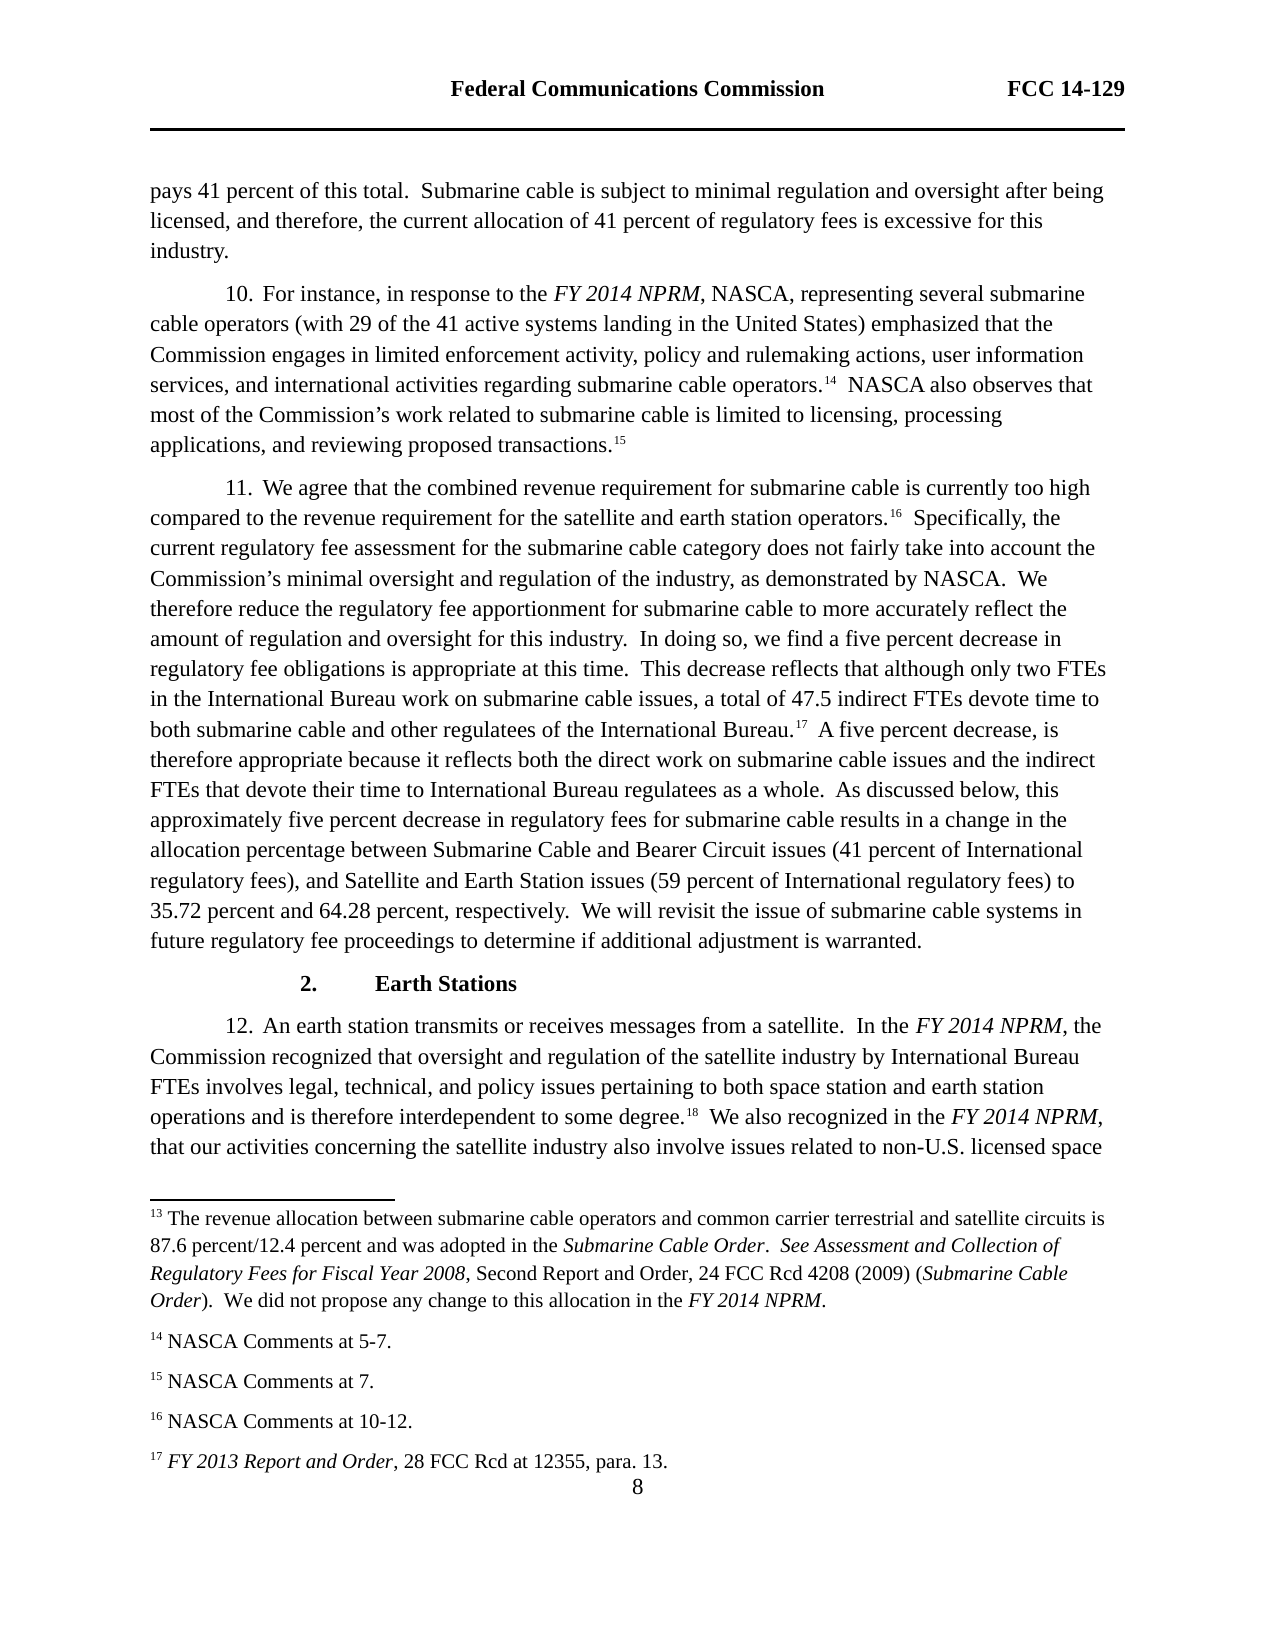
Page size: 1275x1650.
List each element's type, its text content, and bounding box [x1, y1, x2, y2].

text Previously, commenters proposed that the regulatory fees among International Bureau licensees should be adjusted to reflect this minimal oversight and we sought comment on this issue in the FY 2014 NPRM. We tentatively concluded in the FY 2014 NPRM that we should revise the apportionment between satellite services (space station and earth station regulatory fee categories) and the submarine cable operators/terrestrial and satellite circuits (submarine cable/bearer circuits) to more accurately reflect the amount of oversight and regulation for these industries. The satellite services pay 59 percent of the total regulatory fees allocated to International Bureau licensees and submarine cable pays 41 percent of this total. Submarine cable is subject to minimal regulation and oversight after being licensed, and therefore, the current allocation of 41 percent of regulatory fees is excessive for this industry. [150, 177, 1125, 264]
text For instance, in response to the FY 2014 NPRM, NASCA, representing several submarine cable operators (with 29 of the 41 active systems landing in the United States) emphasized that the Commission engages in limited enforcement activity, policy and rulemaking actions, user information services, and international activities regarding submarine cable operators. NASCA also observes that most of the Commission’s work related to submarine cable is limited to licensing, processing applications, and reviewing proposed transactions. [150, 280, 1125, 458]
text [150, 1012, 1125, 1160]
text We agree that the combined revenue requirement for submarine cable is currently too high compared to the revenue requirement for the satellite and earth station operators. Specifically, the current regulatory fee assessment for the submarine cable category does not fairly take into account the Commission’s minimal oversight and regulation of the industry, as demonstrated by NASCA. We therefore reduce the regulatory fee apportionment for submarine cable to more accurately reflect the amount of regulation and oversight for this industry. In doing so, we find a five percent decrease in regulatory fee obligations is appropriate at this time. This decrease reflects that although only two FTEs in the International Bureau work on submarine cable issues, a total of 47.5 indirect FTEs devote time to both submarine cable and other regulatees of the International Bureau. A five percent decrease, is therefore appropriate because it reflects both the direct work on submarine cable issues and the indirect FTEs that devote their time to International Bureau regulatees as a whole. As discussed below, this approximately five percent decrease in regulatory fees for submarine cable results in a change in the allocation percentage between Submarine Cable and Bearer Circuit issues (41 percent of International regulatory fees), and Satellite and Earth Station issues (59 percent of International regulatory fees) to 35.72 percent and 64.28 percent, respectively. We will revisit the issue of submarine cable systems in future regulatory fee proceedings to determine if additional adjustment is warranted. [150, 474, 1125, 953]
subtitle Earth Stations [300, 970, 1125, 996]
